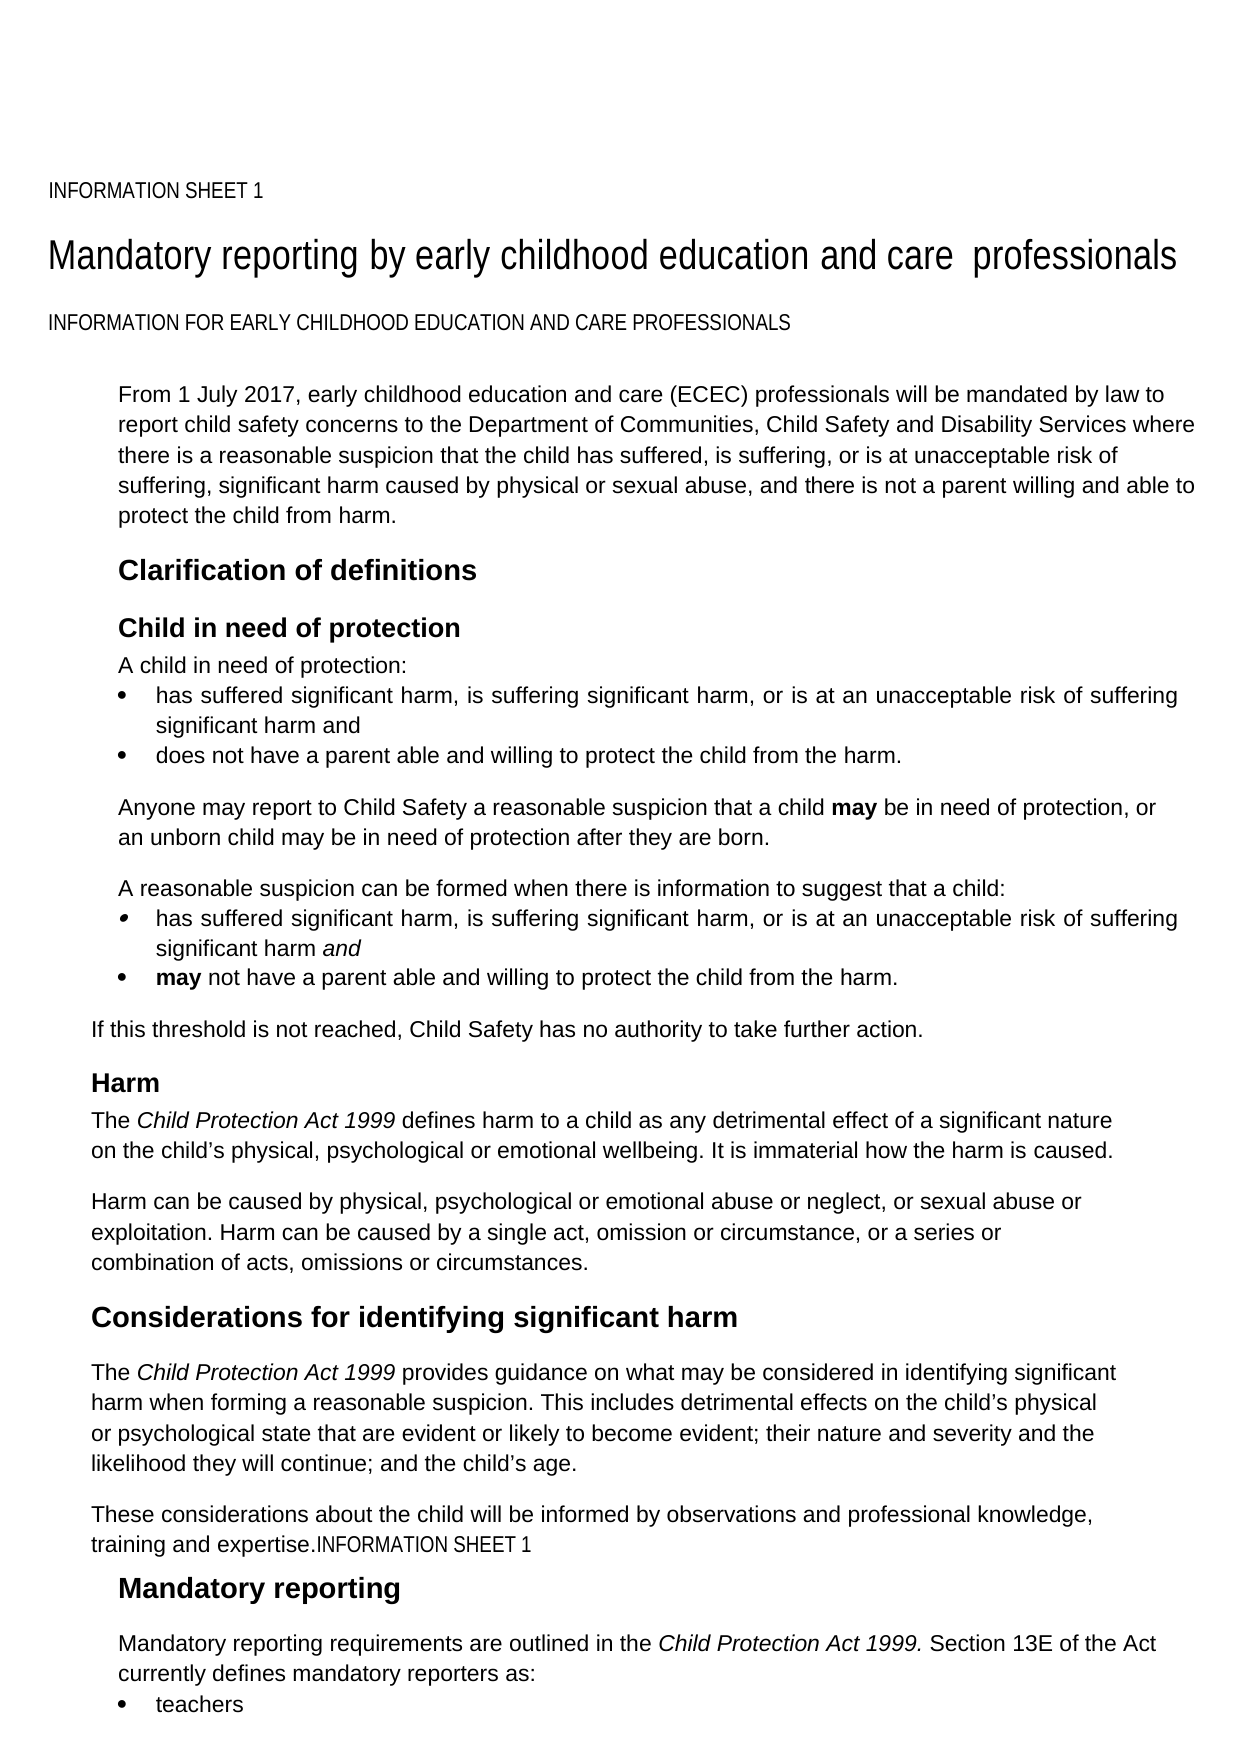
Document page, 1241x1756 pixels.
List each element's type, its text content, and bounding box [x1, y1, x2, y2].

list has suffered significant harm, is suffering significant harm, or is at an unacceptable risk of suffering significant harm and [118, 905, 1179, 961]
text The Child Protection Act 1999 defines harm to a child as any detrimental effect of a significant nature on the child’s physical, psychological or emotional wellbeing. It is immaterial how the harm is caused. [91, 1107, 1119, 1164]
text INFORMATION FOR EARLY CHILDHOOD EDUCATION AND CARE PROFESSIONALS [48, 309, 1196, 335]
list does not have a parent able and willing to protect the child from the harm. [118, 742, 1186, 769]
text A reasonable suspicion can be formed when there is information to suggest that a child: [118, 875, 1178, 901]
list has suffered significant harm, is suffering significant harm, or is at an unacceptable risk of suffering significant harm and [118, 682, 1179, 738]
subtitle Clarification of definitions [118, 553, 1196, 587]
text Anyone may report to Child Safety a reasonable suspicion that a child may be in need of protection, or an unborn child may be in need of protection after they are born. [118, 793, 1188, 850]
text If this threshold is not reached, Child Safety has no authority to take further action. [91, 1016, 1094, 1043]
text INFORMATION SHEET 1 [48, 177, 1196, 203]
text The Child Protection Act 1999 provides guidance on what may be considered in identifying significant harm when forming a reasonable suspicion. This includes detrimental effects on the child’s physical or psychological state that are evident or likely to become evident; their nature and severity and the likelihood they will continue; and the child’s age. [91, 1359, 1118, 1476]
text Mandatory reporting by early childhood education and care professionals [48, 231, 1196, 278]
list may not have a parent able and willing to protect the child from the harm. [118, 964, 1182, 991]
text Mandatory reporting requirements are outlined in the Child Protection Act 1999. Section 13E of the Act currently defines mandatory reporters as: [118, 1630, 1197, 1687]
text These considerations about the child will be informed by observations and professional knowledge, training and expertise.INFORMATION SHEET 1 [91, 1501, 1095, 1557]
text From 1 July 2017, early childhood education and care (ECEC) professionals will be mandated by law to report child safety concerns to the Department of Communities, Child Safety and Disability Services where there is a reasonable suspicion that the child has suffered, is suffering, or is at unacceptable risk of suffering, significant harm caused by physical or sexual abuse, and there is not a parent willing and able to protect the child from harm. [118, 381, 1196, 528]
subtitle Considerations for identifying significant harm [91, 1300, 1067, 1333]
subtitle Harm [91, 1067, 1196, 1098]
list teachers [118, 1691, 1196, 1717]
subtitle Mandatory reporting [118, 1571, 1196, 1604]
text Harm can be caused by physical, psychological or emotional abuse or neglect, or sexual abuse or exploitation. Harm can be caused by a single act, omission or circumstance, or a series or combination of acts, omissions or circumstances. [91, 1188, 1107, 1275]
text A child in need of protection: [118, 652, 1196, 679]
subtitle Child in need of protection [118, 612, 1196, 643]
